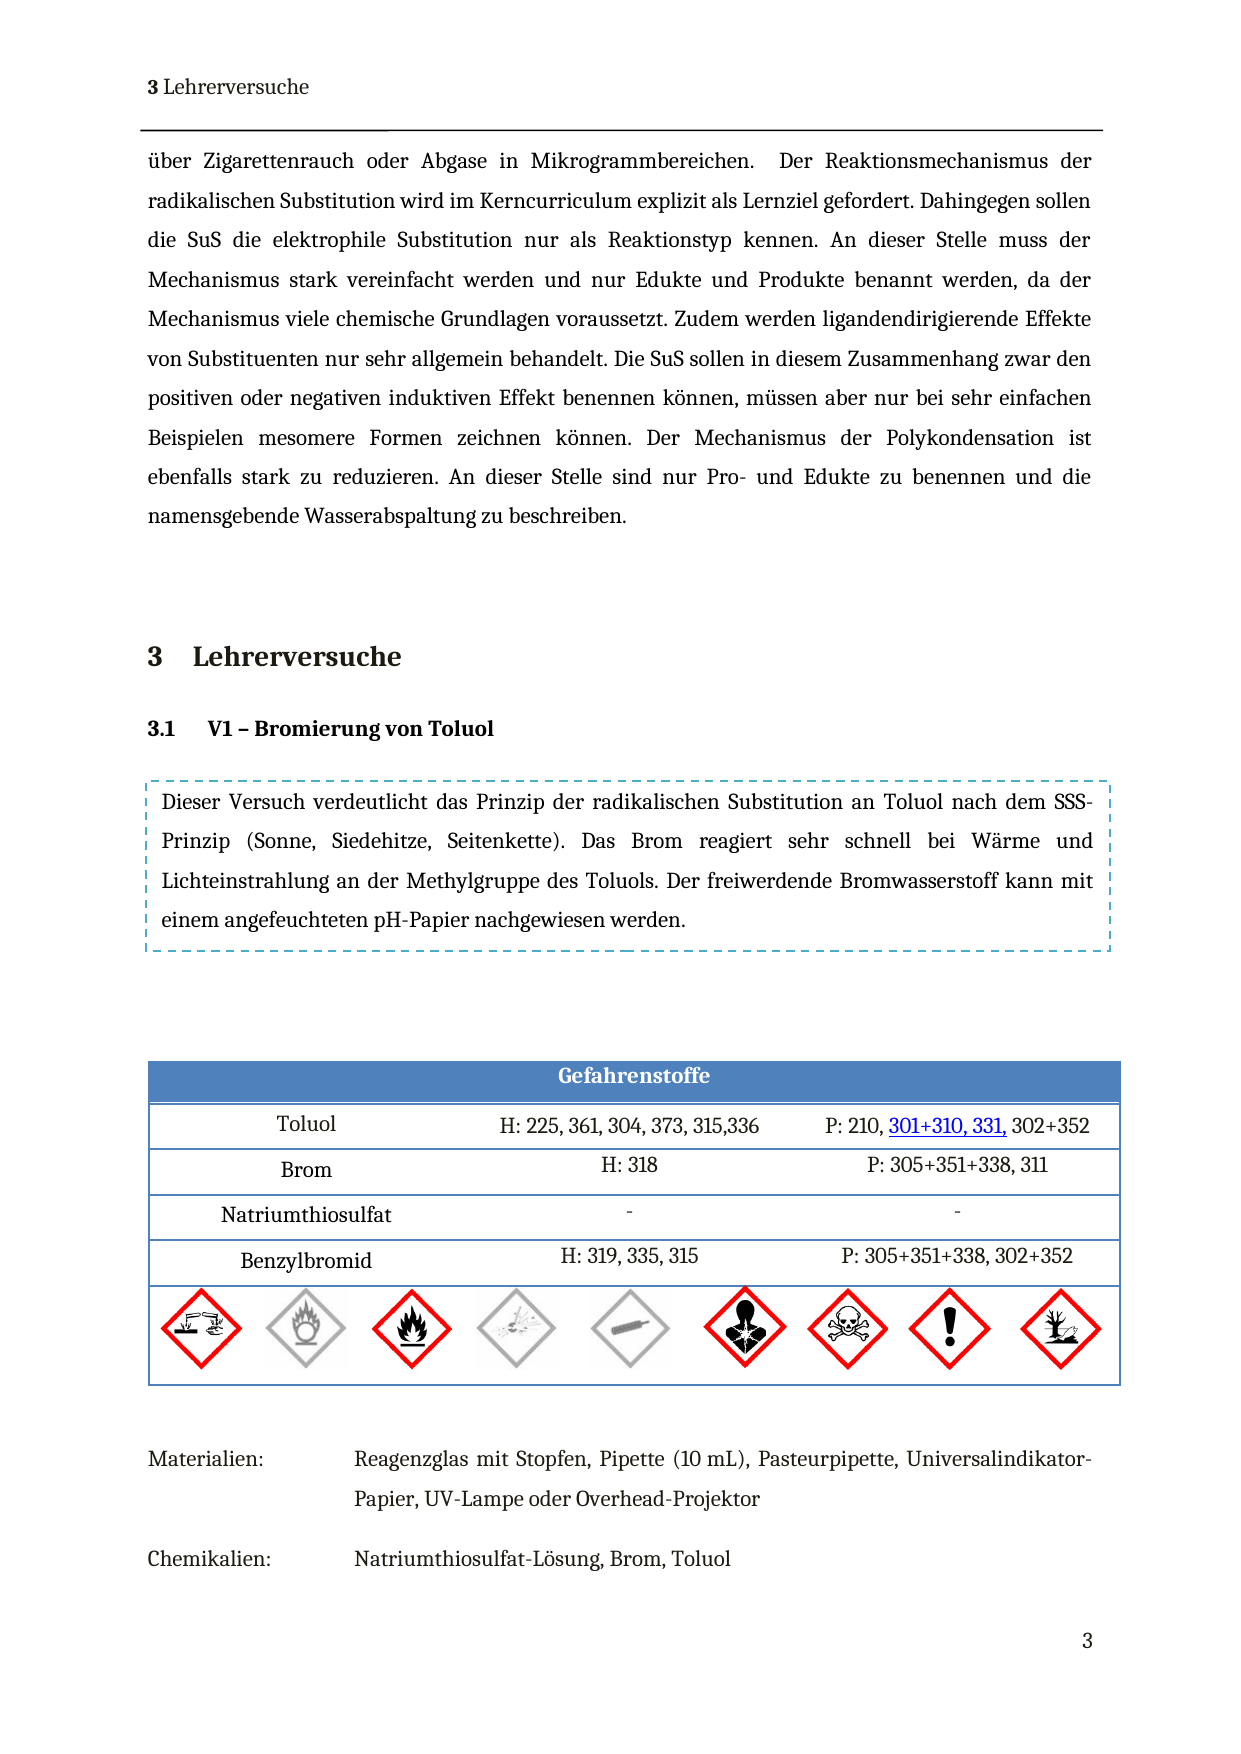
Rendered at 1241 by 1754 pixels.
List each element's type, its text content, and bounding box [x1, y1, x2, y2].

table_cell H: 319, 335, 315 [464, 1241, 795, 1284]
picture [159, 1287, 243, 1370]
text Materialien: Reagenzglas mit Stopfen, Pipette (10 mL), Pasteurpipette, Universalindikator-Papier, UV-Lampe oder Overhead-Projektor [148, 1446, 1093, 1512]
table_cell P: 305+351+338, 311 [795, 1150, 1119, 1193]
table_cell [896, 1287, 1002, 1383]
subtitle Lehrerversuche [148, 641, 1093, 674]
table_cell P: 210, 301+310, 331, 302+352 [795, 1105, 1119, 1148]
picture [907, 1286, 992, 1371]
table_cell [691, 1287, 795, 1383]
subtitle V1 – Bromierung von Toluol [148, 716, 1093, 742]
table_cell H: 318 [464, 1150, 795, 1193]
table_cell - [464, 1196, 795, 1239]
table_cell Toluol [150, 1105, 464, 1148]
table_cell Natriumthiosulfat [150, 1196, 464, 1239]
picture [806, 1287, 889, 1370]
picture [370, 1287, 453, 1370]
table_cell Benzylbromid [150, 1241, 464, 1284]
text Chemikalien: Natriumthiosulfat-Lösung, Brom, Toluol [148, 1546, 1093, 1572]
picture [475, 1287, 558, 1370]
picture [265, 1287, 348, 1370]
table_cell P: 305+351+338, 302+352 [795, 1241, 1119, 1284]
picture [589, 1287, 672, 1370]
table_cell [464, 1287, 569, 1383]
picture [702, 1285, 788, 1369]
table_cell H: 225, 361, 304, 373, 315,336 [464, 1105, 795, 1148]
table_header Gefahrenstoffe [150, 1063, 1119, 1102]
table_cell [1002, 1287, 1119, 1383]
table_cell [254, 1287, 359, 1383]
table_cell [150, 1287, 254, 1383]
table_cell [795, 1287, 896, 1383]
table_cell [359, 1287, 464, 1383]
table_cell - [795, 1196, 1119, 1239]
picture [1019, 1287, 1102, 1370]
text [148, 148, 1093, 530]
table_cell Brom [150, 1150, 464, 1193]
table_cell [569, 1287, 691, 1383]
